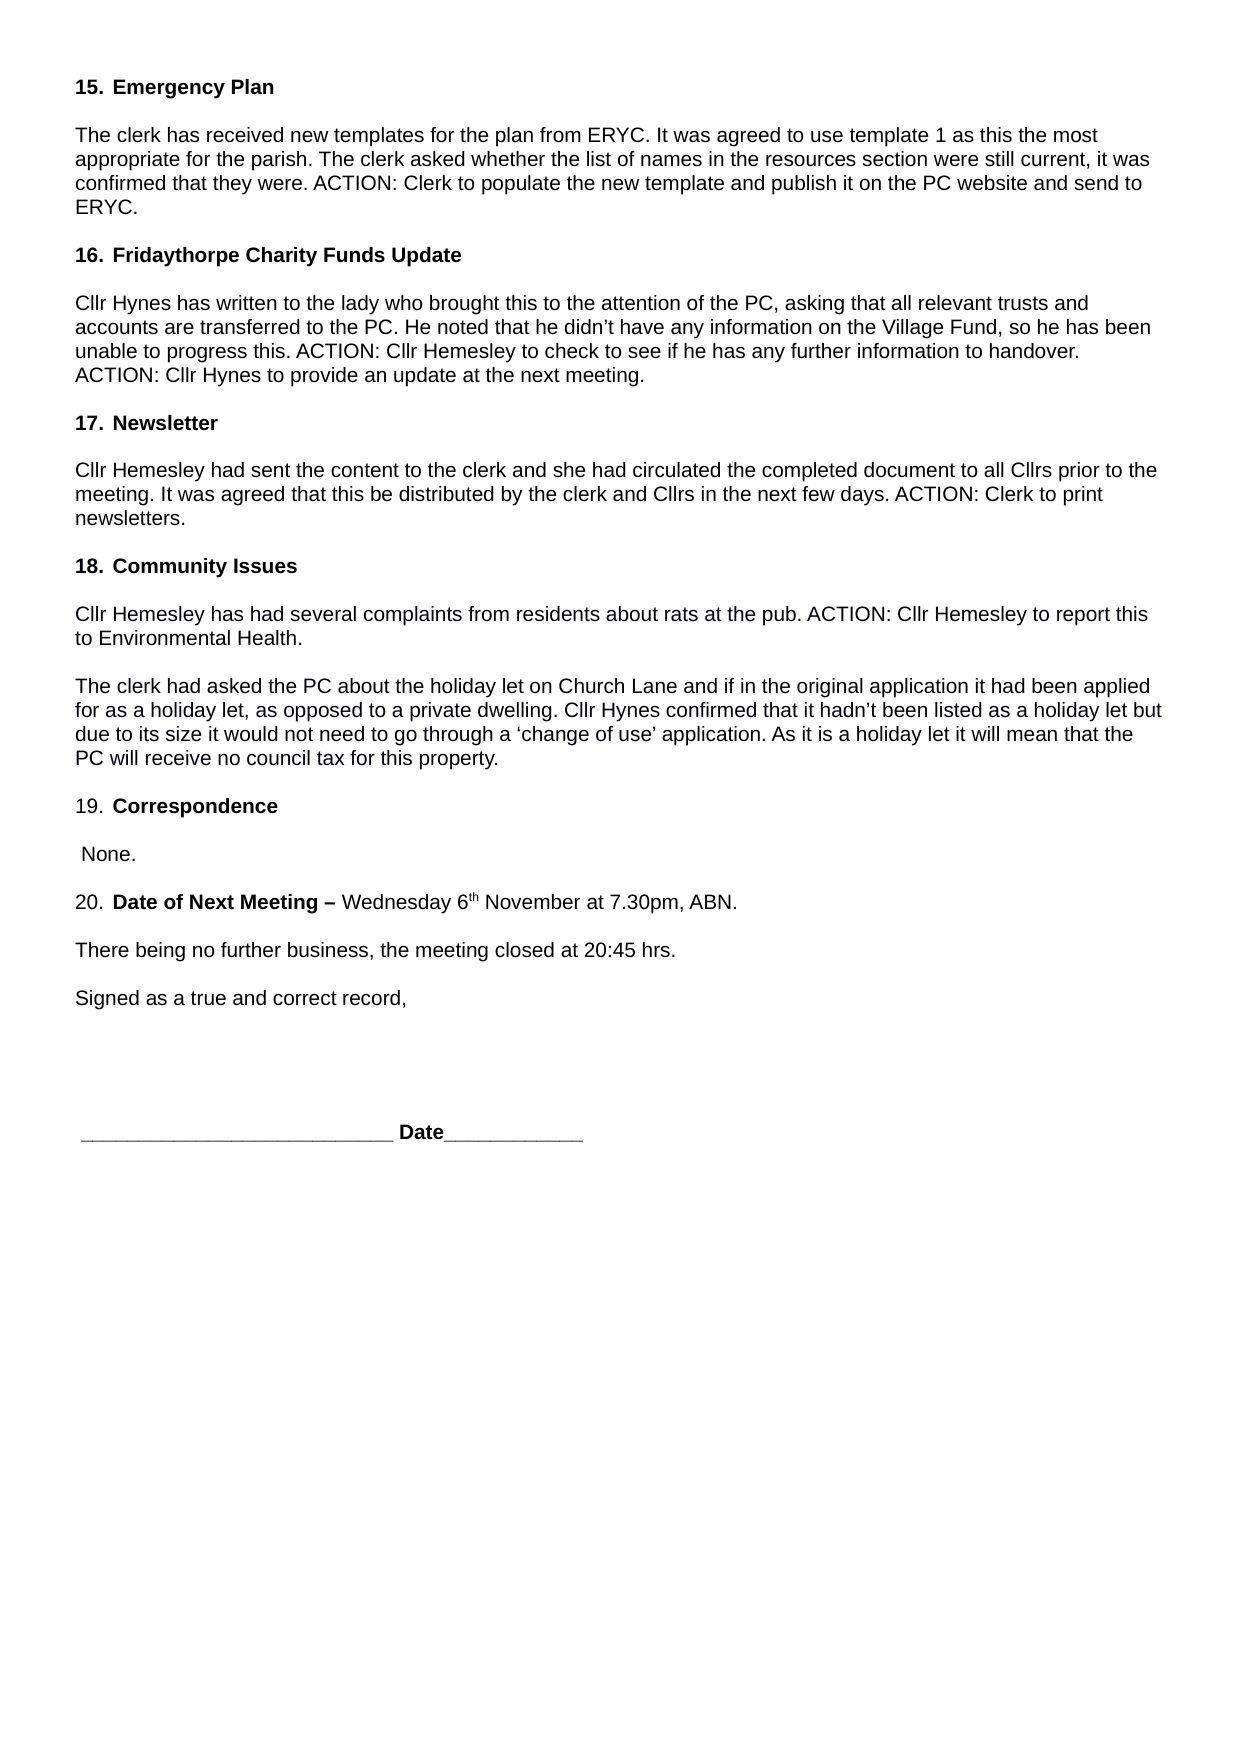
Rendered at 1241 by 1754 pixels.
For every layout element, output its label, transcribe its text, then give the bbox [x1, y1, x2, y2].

list Fridaythorpe Charity Funds Update [75, 243, 1165, 267]
text ___________________________ Date____________ [75, 1120, 1165, 1144]
text Cllr Hemesley had sent the content to the clerk and she had circulated the completed document to all Cllrs prior to the meeting. It was agreed that this be distributed by the clerk and Cllrs in the next few days. ACTION: Clerk to print newsletters. [75, 458, 1165, 530]
text There being no further business, the meeting closed at 20:45 hrs. [75, 937, 1165, 961]
list Emergency Plan [75, 75, 1165, 99]
list Community Issues [75, 554, 1165, 578]
list Correspondence [75, 794, 1165, 818]
text Cllr Hemesley has had several complaints from residents about rats at the pub. ACTION: Cllr Hemesley to report this to Environmental Health. [75, 602, 1165, 650]
text The clerk has received new templates for the plan from ERYC. It was agreed to use template 1 as this the most appropriate for the parish. The clerk asked whether the list of names in the resources section were still current, it was confirmed that they were. ACTION: Clerk to populate the new template and publish it on the PC website and send to ERYC. [75, 123, 1165, 219]
text None. [75, 842, 1165, 866]
text The clerk had asked the PC about the holiday let on Church Lane and if in the original application it had been applied for as a holiday let, as opposed to a private dwelling. Cllr Hynes confirmed that it hadn’t been listed as a holiday let but due to its size it would not need to go through a ‘change of use’ application. As it is a holiday let it will mean that the PC will receive no council tax for this property. [75, 674, 1165, 770]
list Newsletter [75, 410, 1165, 434]
list Date of Next Meeting – Wednesday 6th November at 7.30pm, ABN. [75, 889, 1165, 913]
text Signed as a true and correct record, [75, 985, 1165, 1009]
text Cllr Hynes has written to the lady who brought this to the attention of the PC, asking that all relevant trusts and accounts are transferred to the PC. He noted that he didn’t have any information on the Village Fund, so he has been unable to progress this. ACTION: Cllr Hemesley to check to see if he has any further information to handover. ACTION: Cllr Hynes to provide an update at the next meeting. [75, 291, 1165, 386]
